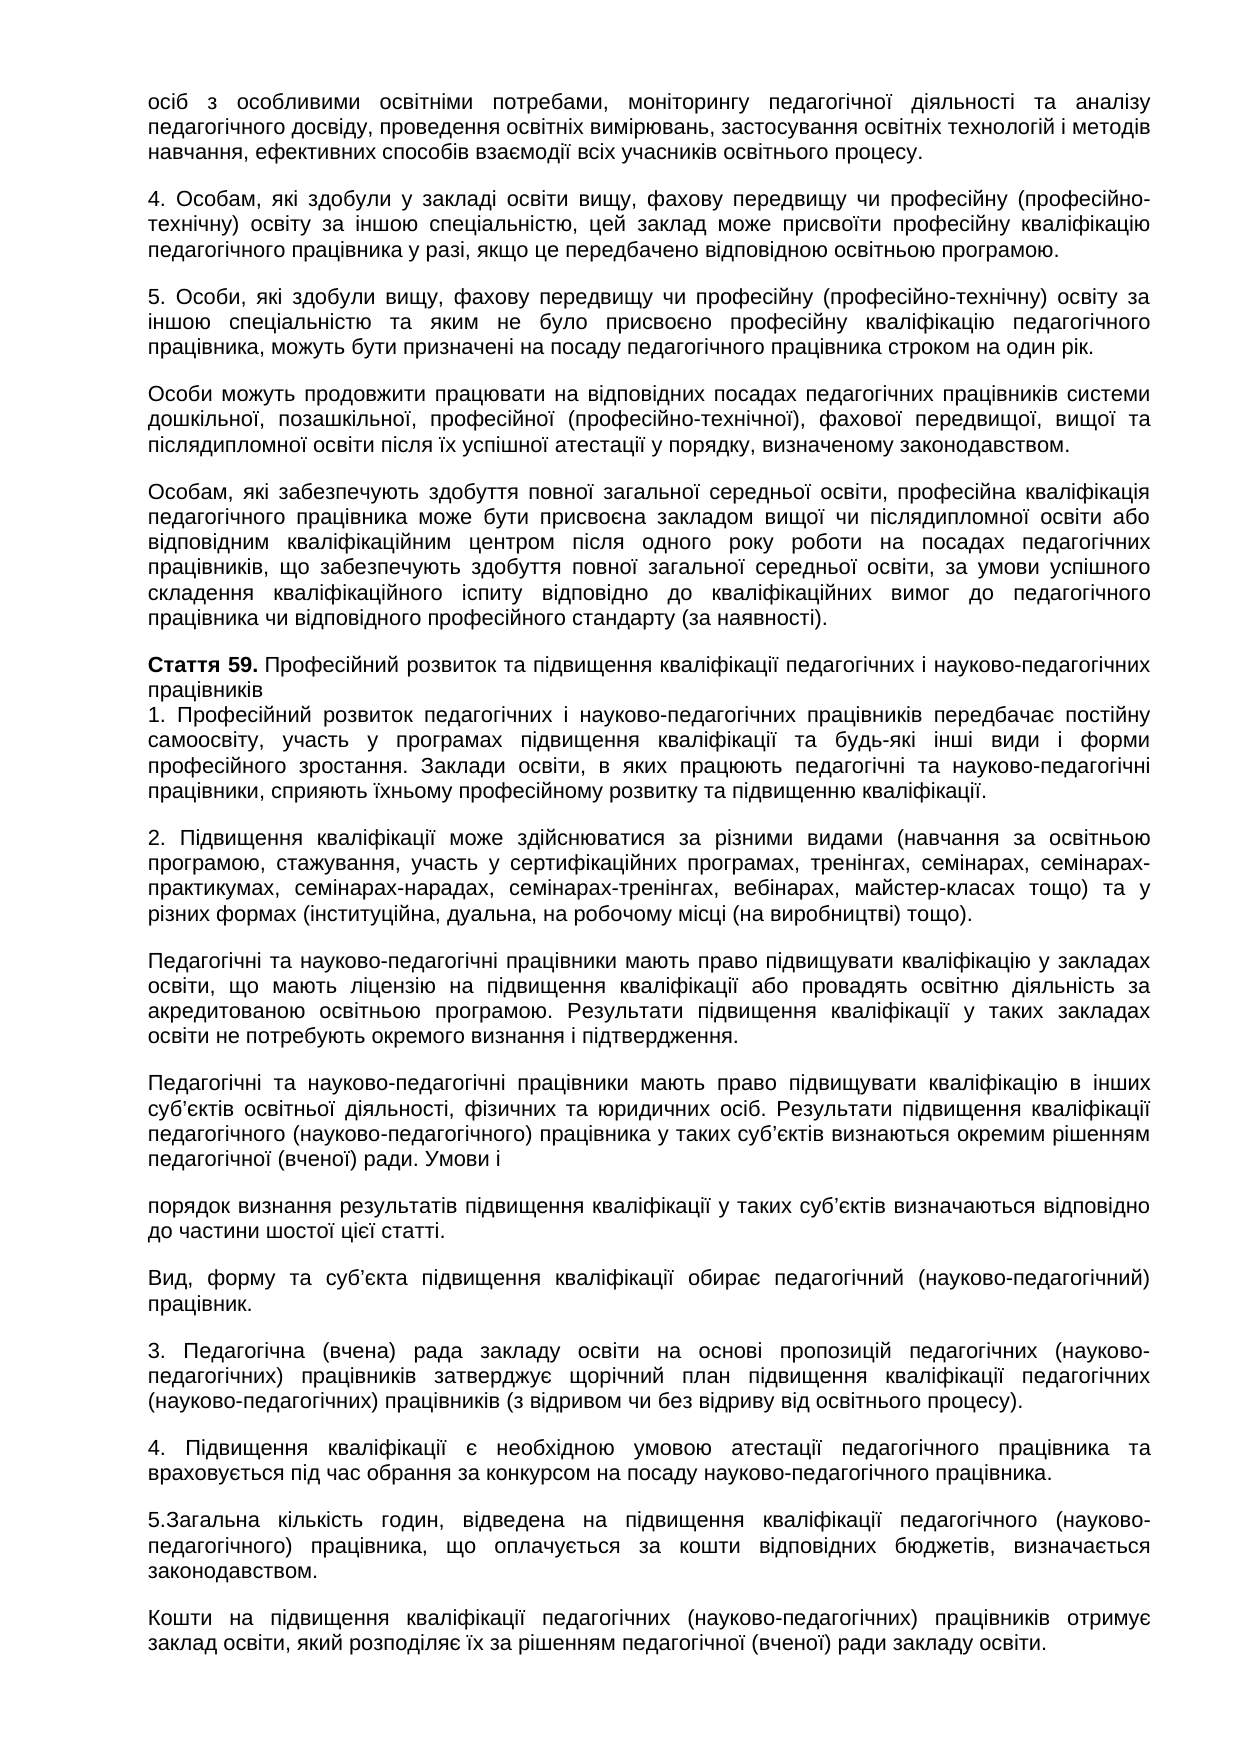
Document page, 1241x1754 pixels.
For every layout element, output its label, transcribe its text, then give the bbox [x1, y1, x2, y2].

text Кошти на підвищення кваліфікації педагогічних (науково-педагогічних) працівників отримує заклад освіти, який розподіляє їх за рішенням педагогічної (вченої) ради закладу освіти. [148, 1605, 1152, 1655]
text порядок визнання результатів підвищення кваліфікації у таких суб’єктів визначаються відповідно до частини шостої цієї статті. [148, 1193, 1152, 1243]
text 5.Загальна кількість годин, відведена на підвищення кваліфікації педагогічного (науково-педагогічного) працівника, що оплачується за кошти відповідних бюджетів, визначається законодавством. [148, 1507, 1152, 1583]
text 4. Підвищення кваліфікації є необхідною умовою атестації педагогічного працівника та враховується під час обрання за конкурсом на посаду науково-педагогічного працівника. [148, 1435, 1152, 1485]
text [148, 88, 1152, 164]
text 5. Особи, які здобули вищу, фахову передвищу чи професійну (професійно-технічну) освіту за іншою спеціальністю та яким не було присвоєно професійну кваліфікацію педагогічного працівника, можуть бути призначені на посаду педагогічного працівника строком на один рік. [148, 283, 1152, 359]
text Стаття 59. Професійний розвиток та підвищення кваліфікації педагогічних і науково-педагогічних працівників [148, 652, 1152, 702]
text 4. Особам, які здобули у закладі освіти вищу, фахову передвищу чи професійну (професійно-технічну) освіту за іншою спеціальністю, цей заклад може присвоїти професійну кваліфікацію педагогічного працівника у разі, якщо це передбачено відповідною освітньою програмою. [148, 186, 1152, 262]
text Вид, форму та суб’єкта підвищення кваліфікації обирає педагогічний (науково-педагогічний) працівник. [148, 1265, 1152, 1316]
text Особи можуть продовжити працювати на відповідних посадах педагогічних працівників системи дошкільної, позашкільної, професійної (професійно-технічної), фахової передвищої, вищої та післядипломної освіти після їх успішної атестації у порядку, визначеному законодавством. [148, 381, 1152, 457]
text Педагогічні та науково-педагогічні працівники мають право підвищувати кваліфікацію у закладах освіти, що мають ліцензію на підвищення кваліфікації або провадять освітню діяльність за акредитованою освітньою програмою. Результати підвищення кваліфікації у таких закладах освіти не потребують окремого визнання і підтвердження. [148, 947, 1152, 1048]
text 3. Педагогічна (вчена) рада закладу освіти на основі пропозицій педагогічних (науково-педагогічних) працівників затверджує щорічний план підвищення кваліфікації педагогічних (науково-педагогічних) працівників (з відривом чи без відриву від освітнього процесу). [148, 1337, 1152, 1413]
text 1. Професійний розвиток педагогічних і науково-педагогічних працівників передбачає постійну самоосвіту, участь у програмах підвищення кваліфікації та будь-які інші види і форми професійного зростання. Заклади освіти, в яких працюють педагогічні та науково-педагогічні працівники, сприяють їхньому професійному розвитку та підвищенню кваліфікації. [148, 702, 1152, 803]
text Особам, які забезпечують здобуття повної загальної середньої освіти, професійна кваліфікація педагогічного працівника може бути присвоєна закладом вищої чи післядипломної освіти або відповідним кваліфікаційним центром після одного року роботи на посадах педагогічних працівників, що забезпечують здобуття повної загальної середньої освіти, за умови успішного складення кваліфікаційного іспиту відповідно до кваліфікаційних вимог до педагогічного працівника чи відповідного професійного стандарту (за наявності). [148, 478, 1152, 630]
text Педагогічні та науково-педагогічні працівники мають право підвищувати кваліфікацію в інших суб’єктів освітньої діяльності, фізичних та юридичних осіб. Результати підвищення кваліфікації педагогічного (науково-педагогічного) працівника у таких суб’єктів визнаються окремим рішенням педагогічної (вченої) ради. Умови і [148, 1070, 1152, 1171]
text 2. Підвищення кваліфікації може здійснюватися за різними видами (навчання за освітньою програмою, стажування, участь у сертифікаційних програмах, тренінгах, семінарах, семінарах-практикумах, семінарах-нарадах, семінарах-тренінгах, вебінарах, майстер-класах тощо) та у різних формах (інституційна, дуальна, на робочому місці (на виробництві) тощо). [148, 825, 1152, 926]
